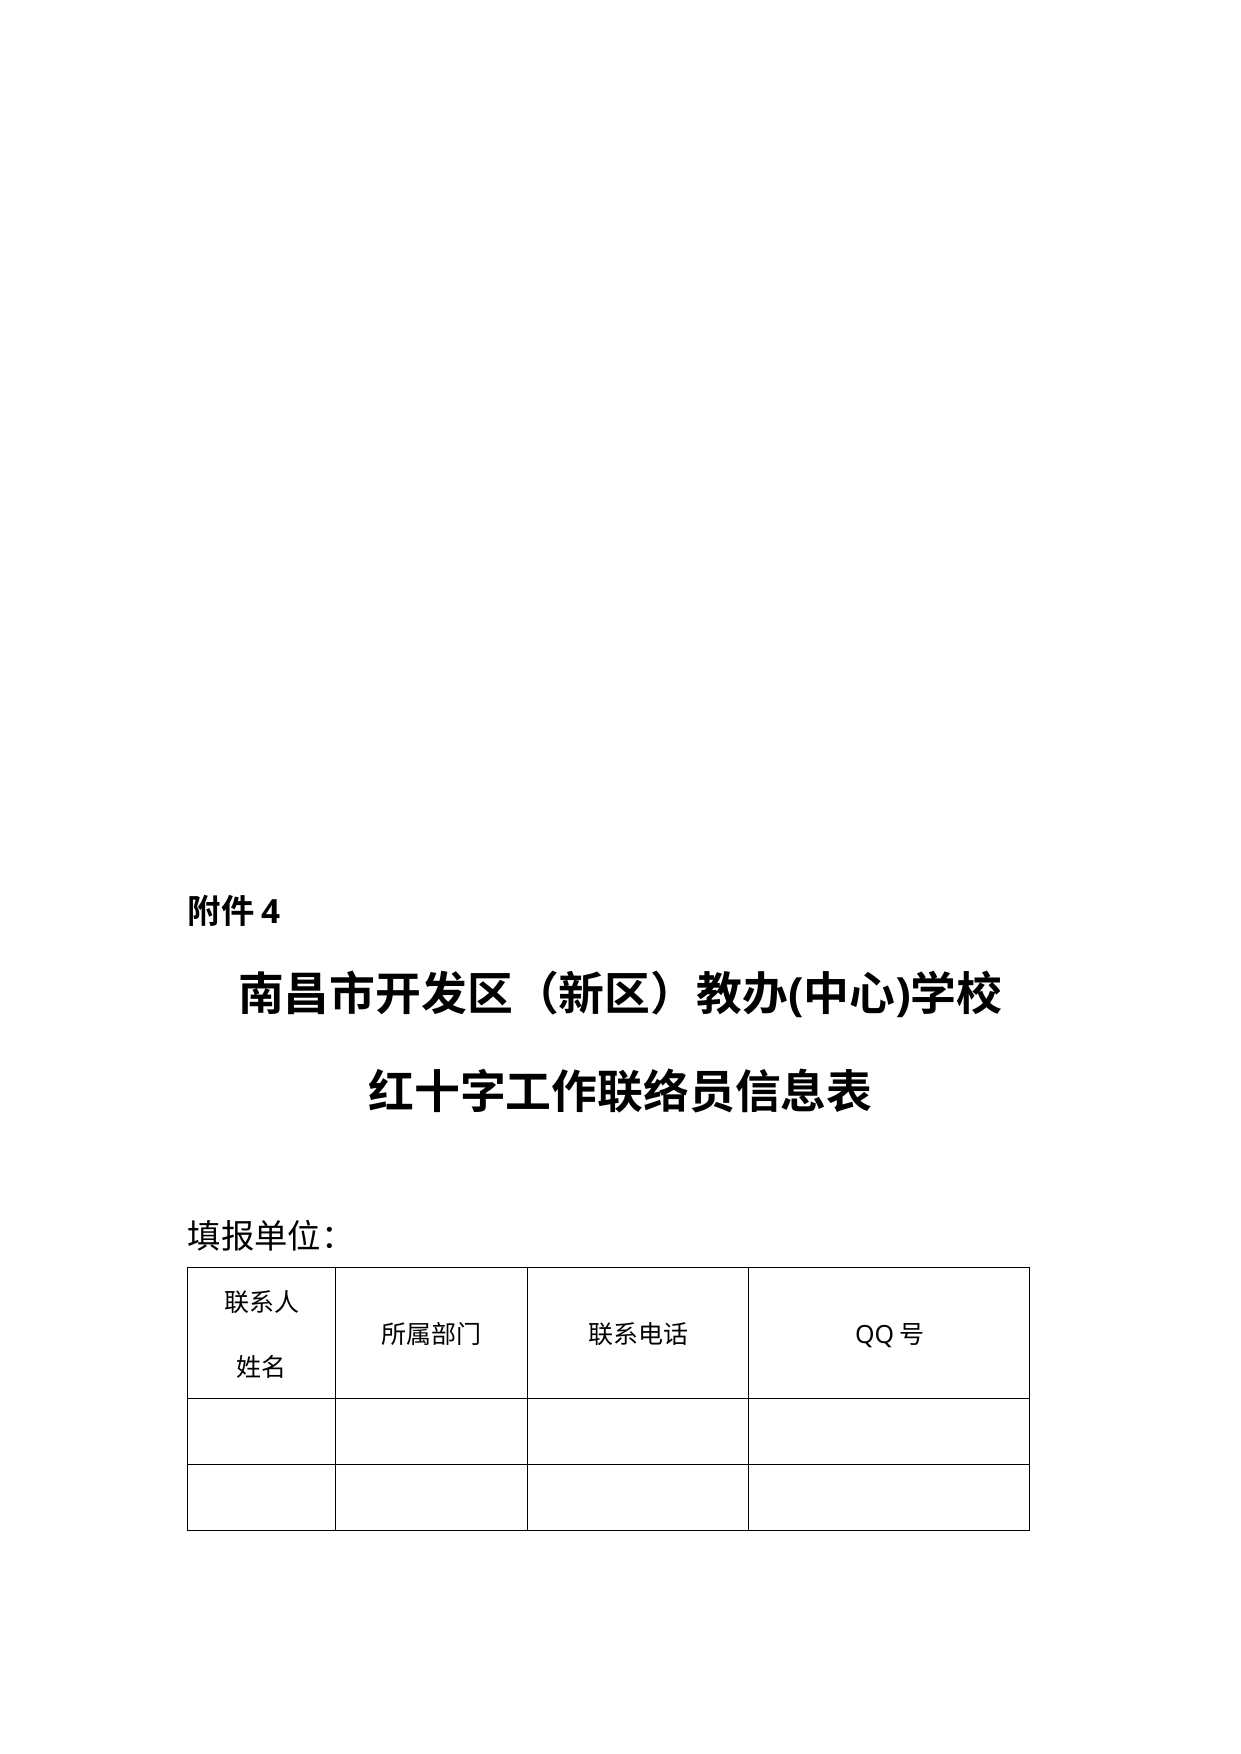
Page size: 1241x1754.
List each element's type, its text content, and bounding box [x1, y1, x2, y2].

table_header 联系人 姓名 [188, 1268, 335, 1398]
table_cell [528, 1465, 748, 1530]
table_cell [336, 1399, 527, 1464]
text 填报单位： [187, 1202, 1053, 1267]
table_cell [749, 1399, 1029, 1464]
table_cell [336, 1465, 527, 1530]
table_cell [528, 1399, 748, 1464]
table_header 联系电话 [528, 1268, 748, 1398]
text 南昌市开发区（新区）教办(中心)学校 [187, 942, 1053, 1039]
text 附件4 [187, 877, 1053, 942]
table_cell [188, 1465, 335, 1530]
table_header 所属部门 [336, 1268, 527, 1398]
table_cell [749, 1465, 1029, 1530]
table_header QQ号 [749, 1268, 1029, 1398]
table_cell [188, 1399, 335, 1464]
text 红十字工作联络员信息表 [187, 1039, 1053, 1137]
